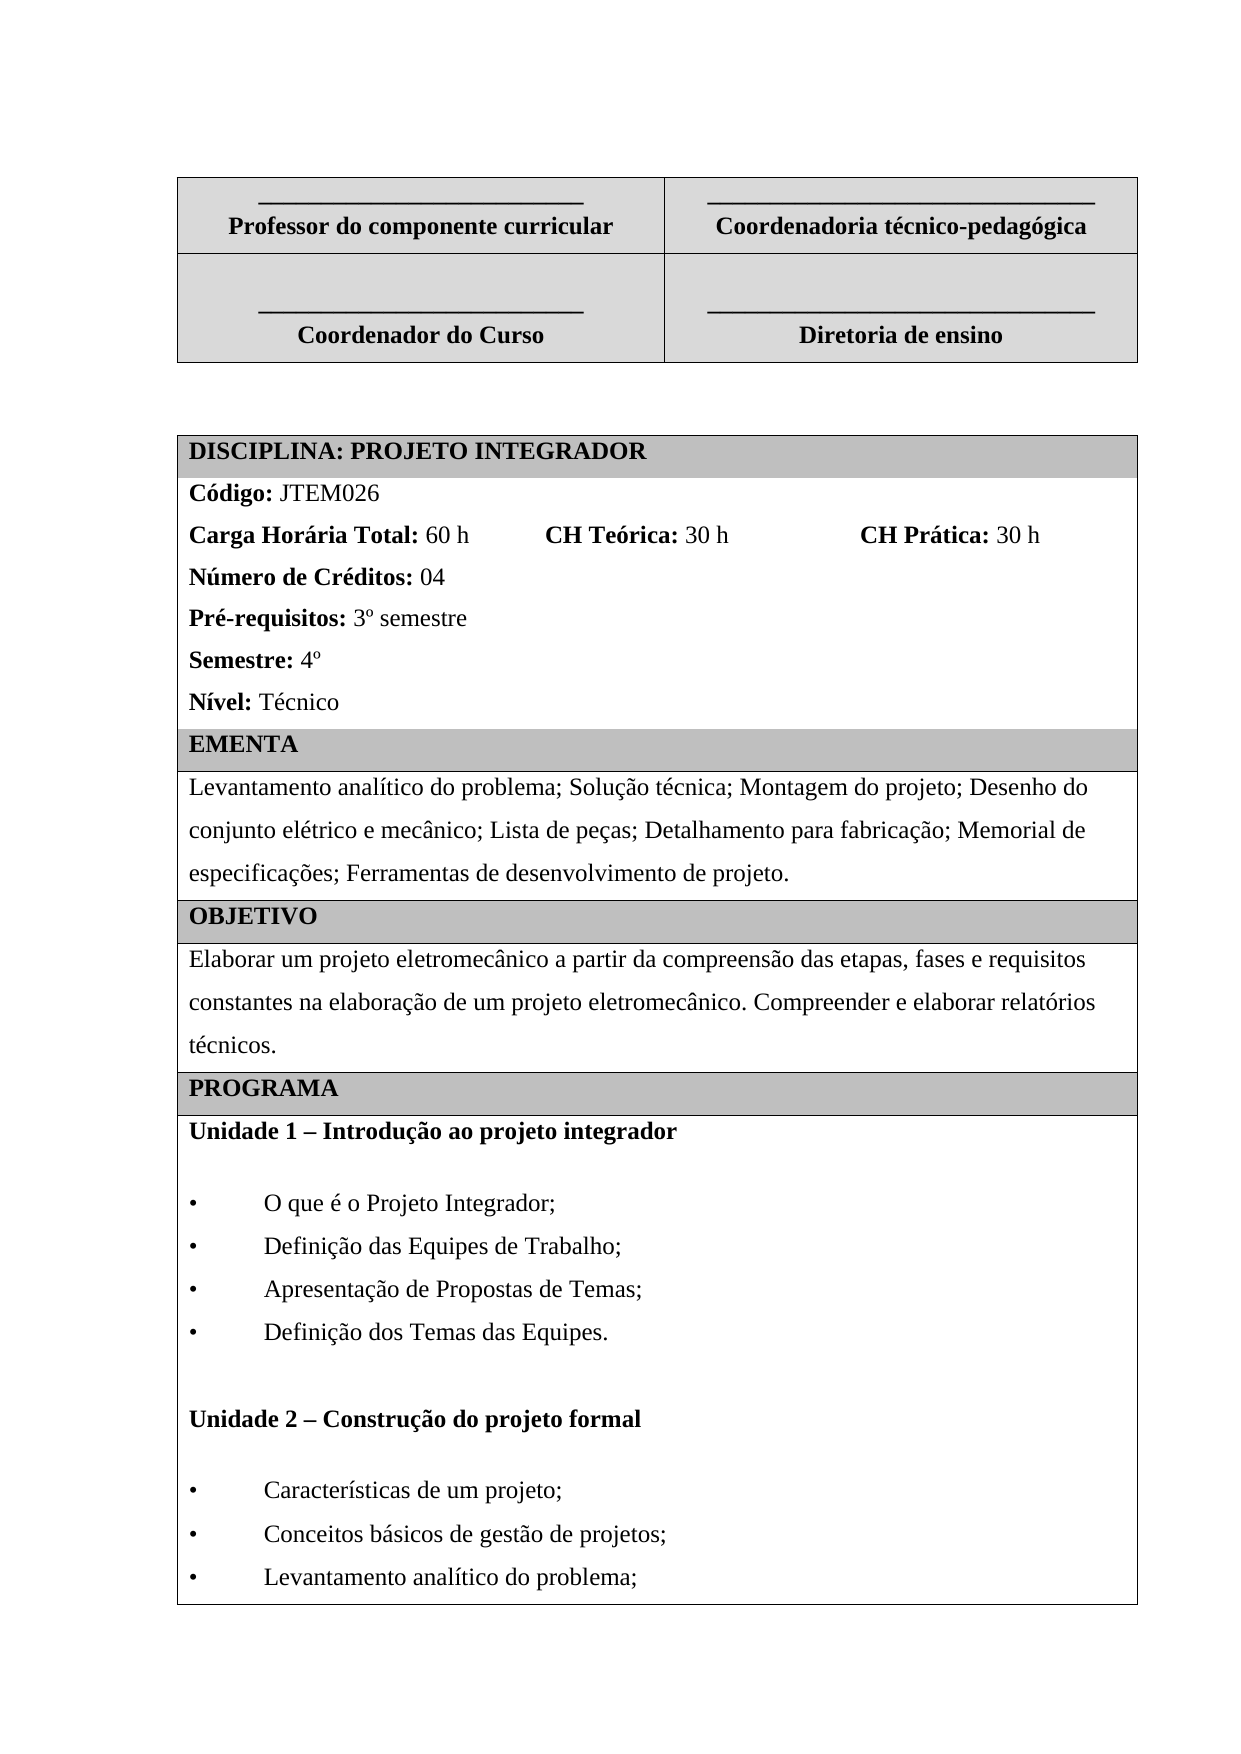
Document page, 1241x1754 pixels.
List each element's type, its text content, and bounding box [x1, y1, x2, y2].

table_cell Número de Créditos: 04 [178, 562, 1137, 603]
table_cell PROGRAMA [178, 1073, 1137, 1115]
table_cell Elaborar um projeto eletromecânico a partir da compreensão das etapas, fases e requisitos constantes na elaboração de um projeto eletromecânico. Compreender e elaborar relatórios técnicos. [178, 944, 1137, 1072]
table_cell __________________________ Coordenador do Curso [178, 254, 664, 362]
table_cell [178, 1116, 1137, 1604]
table_cell EMENTA [178, 729, 1137, 771]
table_cell Código: JTEM026 [178, 478, 1137, 520]
table_header DISCIPLINA: PROJETO INTEGRADOR [178, 436, 1137, 478]
table_cell Levantamento analítico do problema; Solução técnica; Montagem do projeto; Desenho do conjunto elétrico e mecânico; Lista de peças; Detalhamento para fabricação; Memorial de especificações; Ferramentas de desenvolvimento de projeto. [178, 772, 1137, 900]
table_cell Carga Horária Total: 60 h CH Teórica: 30 h CH Prática: 30 h [178, 520, 1137, 562]
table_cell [665, 178, 1137, 253]
table_cell Nível: Técnico [178, 687, 1137, 729]
table_cell _______________________________ Diretoria de ensino [665, 254, 1137, 362]
table_cell OBJETIVO [178, 901, 1137, 943]
table_cell Semestre: 4º [178, 645, 1137, 687]
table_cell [178, 178, 664, 253]
table_cell Pré-requisitos: 3º semestre [178, 604, 1137, 645]
